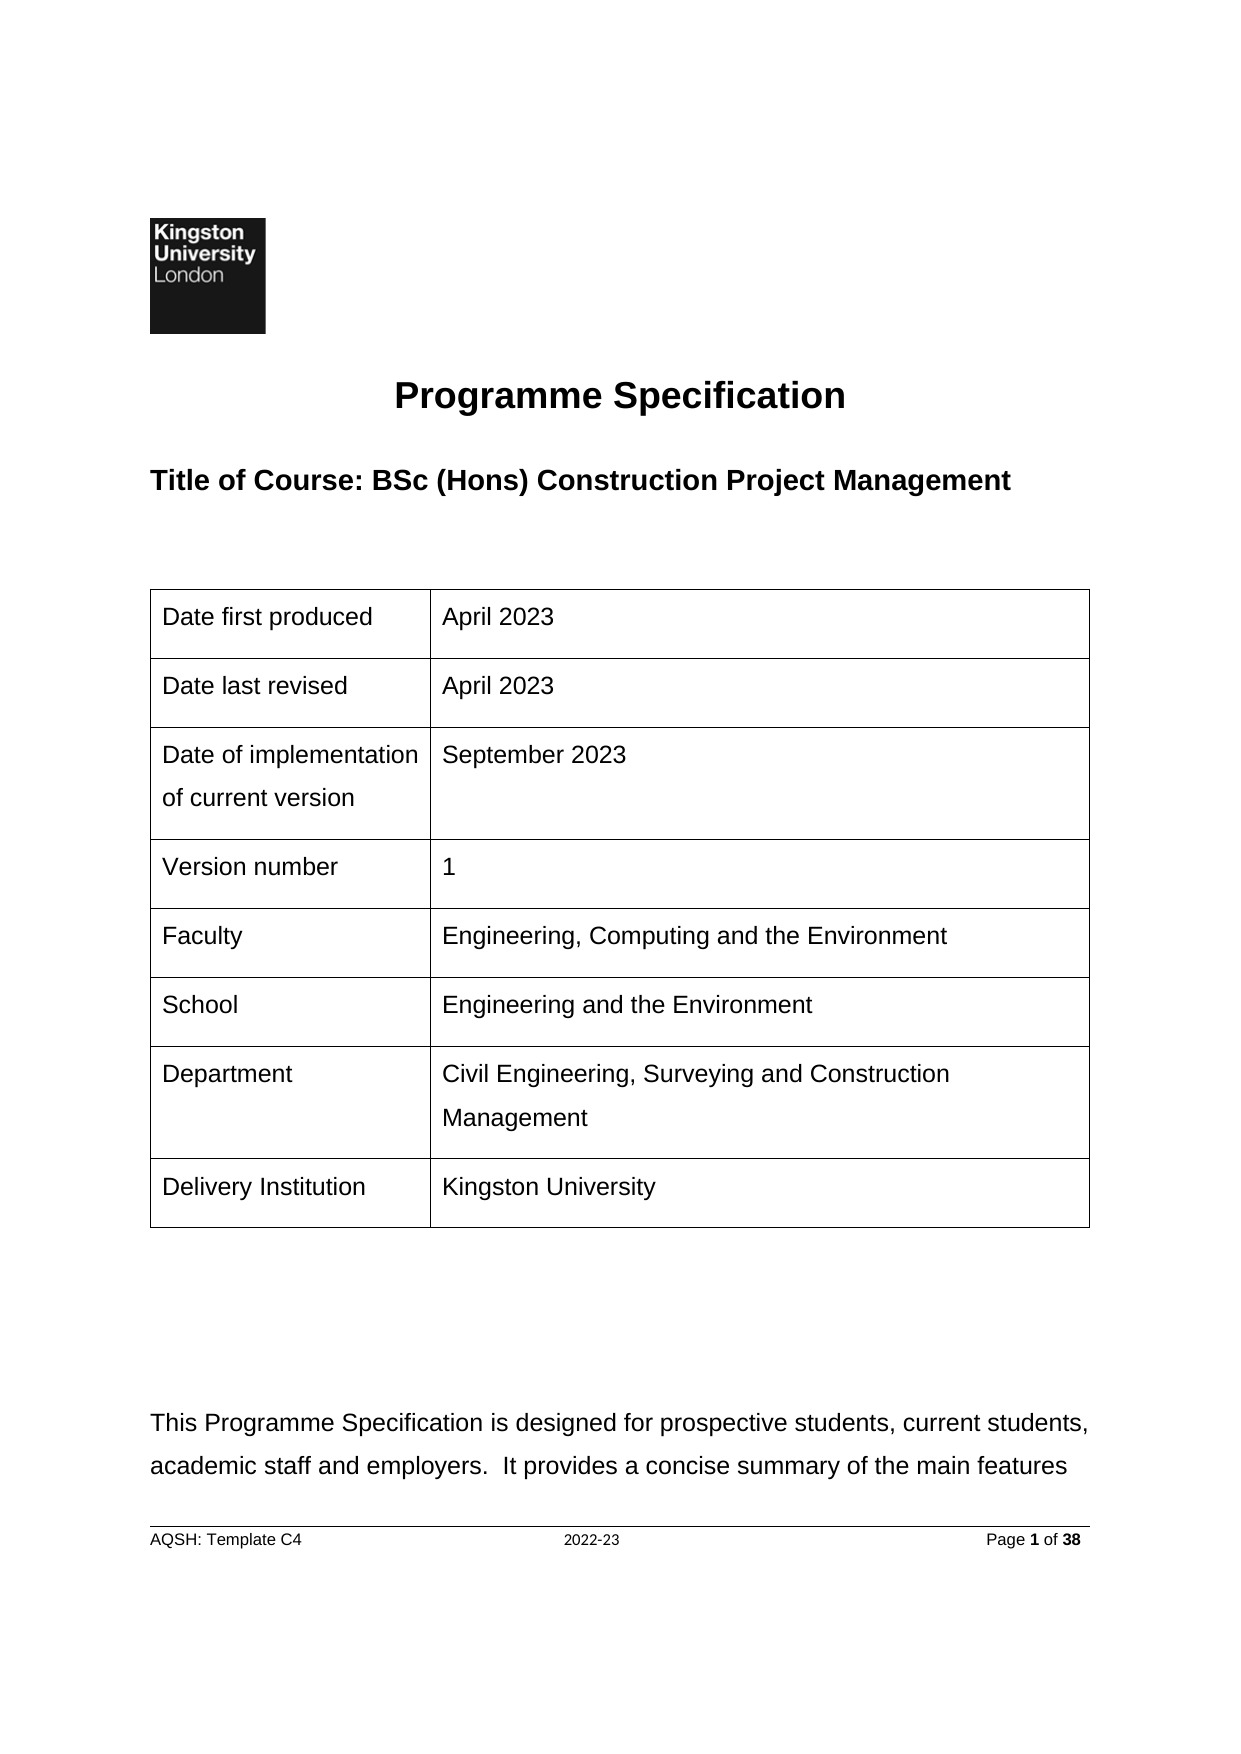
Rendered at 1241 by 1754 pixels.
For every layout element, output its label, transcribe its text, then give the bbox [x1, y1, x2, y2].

table_header Date first produced [151, 590, 430, 657]
table_cell Delivery Institution [151, 1159, 430, 1227]
table_cell Engineering, Computing and the Environment [431, 909, 1089, 977]
table_cell Date of implementation of current version [151, 728, 430, 839]
picture [150, 218, 266, 334]
table_cell Date last revised [151, 659, 430, 727]
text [150, 1408, 1090, 1479]
table_cell Civil Engineering, Surveying and Construction Management [431, 1047, 1089, 1158]
subtitle Programme Specification [150, 373, 1090, 416]
table_cell Engineering and the Environment [431, 978, 1089, 1046]
table_cell Department [151, 1047, 430, 1158]
table_header April 2023 [431, 590, 1089, 657]
table_cell April 2023 [431, 659, 1089, 727]
table_cell Faculty [151, 909, 430, 977]
table_cell Kingston University [431, 1159, 1089, 1227]
table_cell School [151, 978, 430, 1046]
table_cell September 2023 [431, 728, 1089, 839]
subtitle Title of Course: BSc (Hons) Construction Project Management [150, 463, 1090, 496]
table_cell Version number [151, 840, 430, 908]
table_cell 1 [431, 840, 1089, 908]
